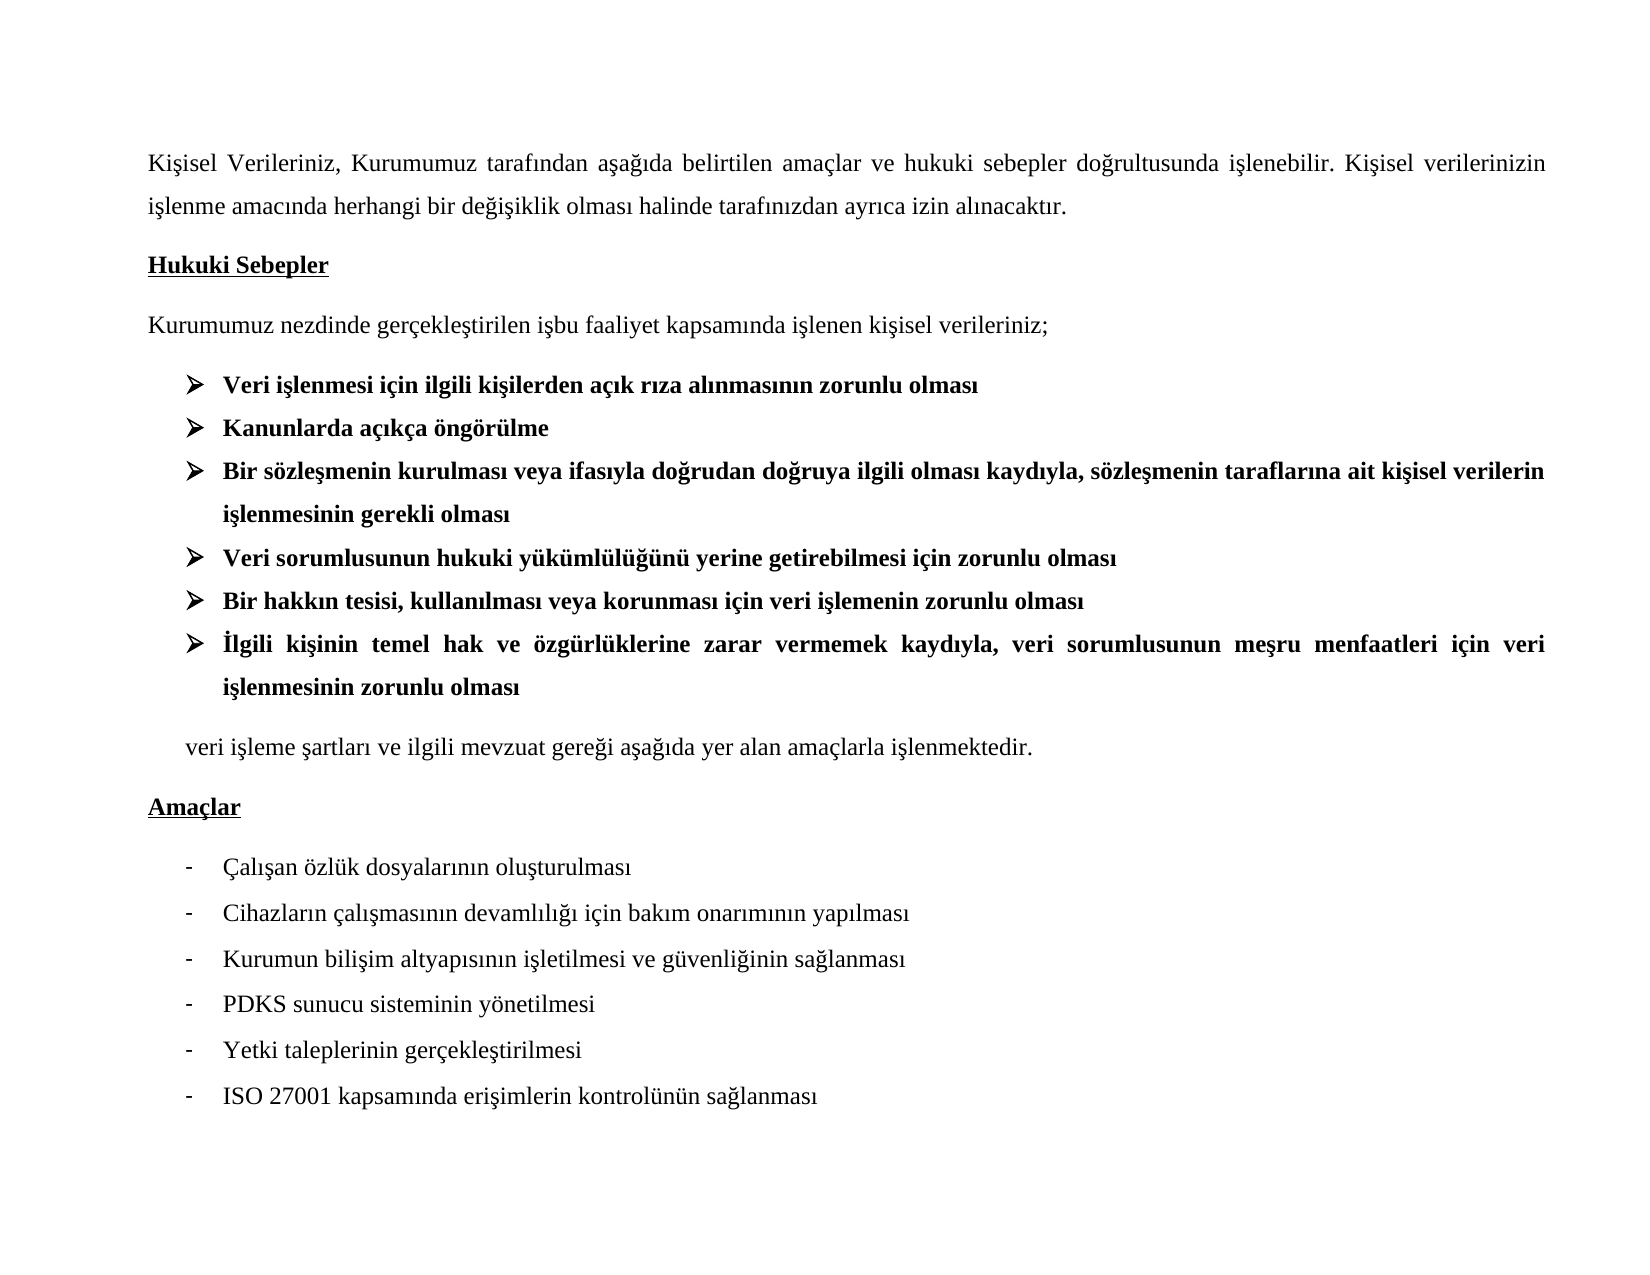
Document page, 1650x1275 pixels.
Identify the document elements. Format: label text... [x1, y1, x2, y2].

list Veri işlenmesi için ilgili kişilerden açık rıza alınmasının zorunlu olması [185, 370, 1547, 399]
list Bir sözleşmenin kurulması veya ifasıyla doğrudan doğruya ilgili olması kaydıyla, sözleşmenin taraflarına ait kişisel verilerin işlenmesinin gerekli olması [185, 456, 1547, 528]
list İlgili kişinin temel hak ve özgürlüklerine zarar vermemek kaydıyla, veri sorumlusunun meşru menfaatleri için veri işlenmesinin zorunlu olması [185, 629, 1547, 701]
list Çalışan özlük dosyalarının oluşturulması [185, 851, 1547, 882]
list Kanunlarda açıkça öngörülme [185, 413, 1547, 442]
list Bir hakkın tesisi, kullanılması veya korunması için veri işlemenin zorunlu olması [185, 586, 1547, 614]
text Kişisel Verileriniz, Kurumumuz tarafından aşağıda belirtilen amaçlar ve hukuki sebepler doğrultusunda işlenebilir. Kişisel verilerinizin işlenme amacında herhangi bir değişiklik olması halinde tarafınızdan ayrıca izin alınacaktır. [148, 148, 1547, 219]
list Yetki taleplerinin gerçekleştirilmesi [185, 1034, 1547, 1065]
list Kurumun bilişim altyapısının işletilmesi ve güvenliğinin sağlanması [185, 943, 1547, 973]
list Veri sorumlusunun hukuki yükümlülüğünü yerine getirebilmesi için zorunlu olması [185, 543, 1547, 571]
text Amaçlar [148, 792, 1547, 820]
text veri işleme şartları ve ilgili mevzuat gereği aşağıda yer alan amaçlarla işlenmektedir. [185, 732, 1547, 761]
list Cihazların çalışmasının devamlılığı için bakım onarımının yapılması [185, 897, 1547, 928]
list ISO 27001 kapsamında erişimlerin kontrolünün sağlanması [185, 1080, 1547, 1111]
text Kurumumuz nezdinde gerçekleştirilen işbu faaliyet kapsamında işlenen kişisel verileriniz; [148, 310, 1547, 339]
list PDKS sunucu sisteminin yönetilmesi [185, 988, 1547, 1019]
text Hukuki Sebepler [148, 251, 1547, 279]
